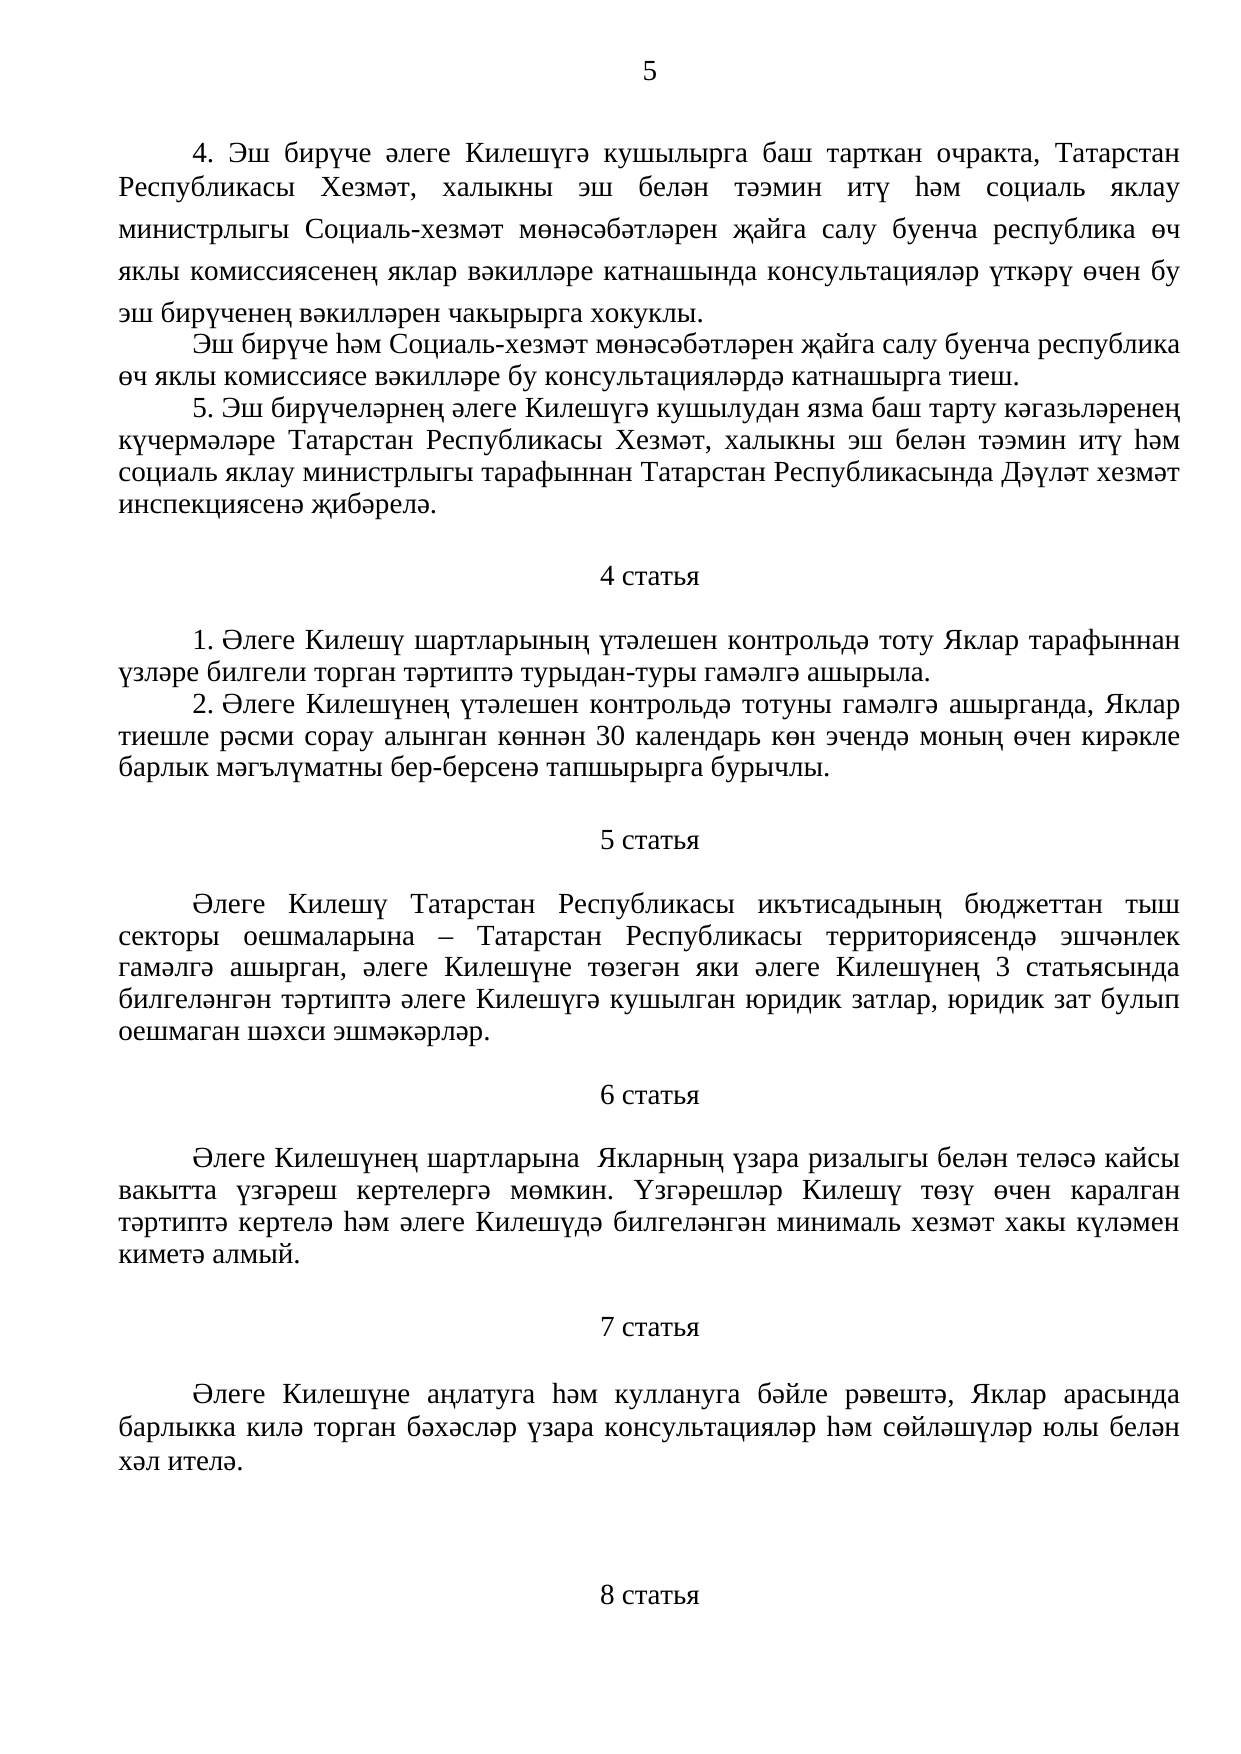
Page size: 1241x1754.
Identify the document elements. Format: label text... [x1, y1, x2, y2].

text 1. Әлеге Килешү шартларының үтәлешен контрольдә тоту Яклар тарафыннан үзләре билгели торган тәртиптә турыдан-туры гамәлгә ашырыла. [118, 624, 1181, 688]
text Әлеге Килешүне аңлатуга һәм куллануга бәйле рәвештә, Яклар арасында барлыкка килә торган бәхәсләр үзара консультацияләр һәм сөйләшүләр юлы белән хәл ителә. [118, 1376, 1181, 1476]
text 4. Эш бирүче әлеге Килешүгә кушылырга баш тарткан очракта, Татарстан Республикасы Хезмәт, халыкны эш белән тәэмин итү һәм социаль яклау министрлыгы Социаль-хезмәт мөнәсәбәтләрен җайга салу буенча республика өч яклы комиссиясенең яклар вәкилләре катнашында консультацияләр үткәрү өчен бу эш бирүченең вәкилләрен чакырырга хокуклы. [118, 118, 1181, 328]
text 2. Әлеге Килешүнең үтәлешен контрольдә тотуны гамәлгә ашырганда, Яклар тиешле рәсми сорау алынган көннән 30 календарь көн эчендә моның өчен кирәкле барлык мәгълүматны бер-берсенә тапшырырга бурычлы. [118, 688, 1181, 783]
text Эш бирүче һәм Социаль-хезмәт мөнәсәбәтләрен җайга салу буенча республика өч яклы комиссиясе вәкилләре бу консультацияләрдә катнашырга тиеш. [118, 328, 1181, 392]
text Әлеге Килешүнең шартларына Якларның үзара ризалыгы белән теләсә кайсы вакытта үзгәреш кертелергә мөмкин. Үзгәрешләр Килешү төзү өчен каралган тәртиптә кертелә һәм әлеге Килешүдә билгеләнгән минималь хезмәт хакы күләмен киметә алмый. [118, 1142, 1181, 1269]
text 7 статья [118, 1311, 1181, 1342]
text Әлеге Килешү Татарстан Республикасы икътисадының бюджеттан тыш секторы оешмаларына – Татарстан Республикасы территориясендә эшчәнлек гамәлгә ашырган, әлеге Килешүне төзегән яки әлеге Килешүнең 3 статьясында билгеләнгән тәртиптә әлеге Килешүгә кушылган юридик затлар, юридик зат булып оешмаган шәхси эшмәкәрләр. [118, 888, 1181, 1047]
text 5. Эш бирүчеләрнең әлеге Килешүгә кушылудан язма баш тарту кәгазьләренең күчермәләре Татарстан Республикасы Хезмәт, халыкны эш белән тәэмин итү һәм социаль яклау министрлыгы тарафыннан Татарстан Республикасында Дәүләт хезмәт инспекциясенә җибәрелә. [118, 392, 1181, 519]
text 5 статья [118, 824, 1181, 856]
text 8 статья [118, 1577, 1181, 1611]
text 6 статья [118, 1079, 1181, 1110]
text 4 статья [118, 560, 1181, 592]
